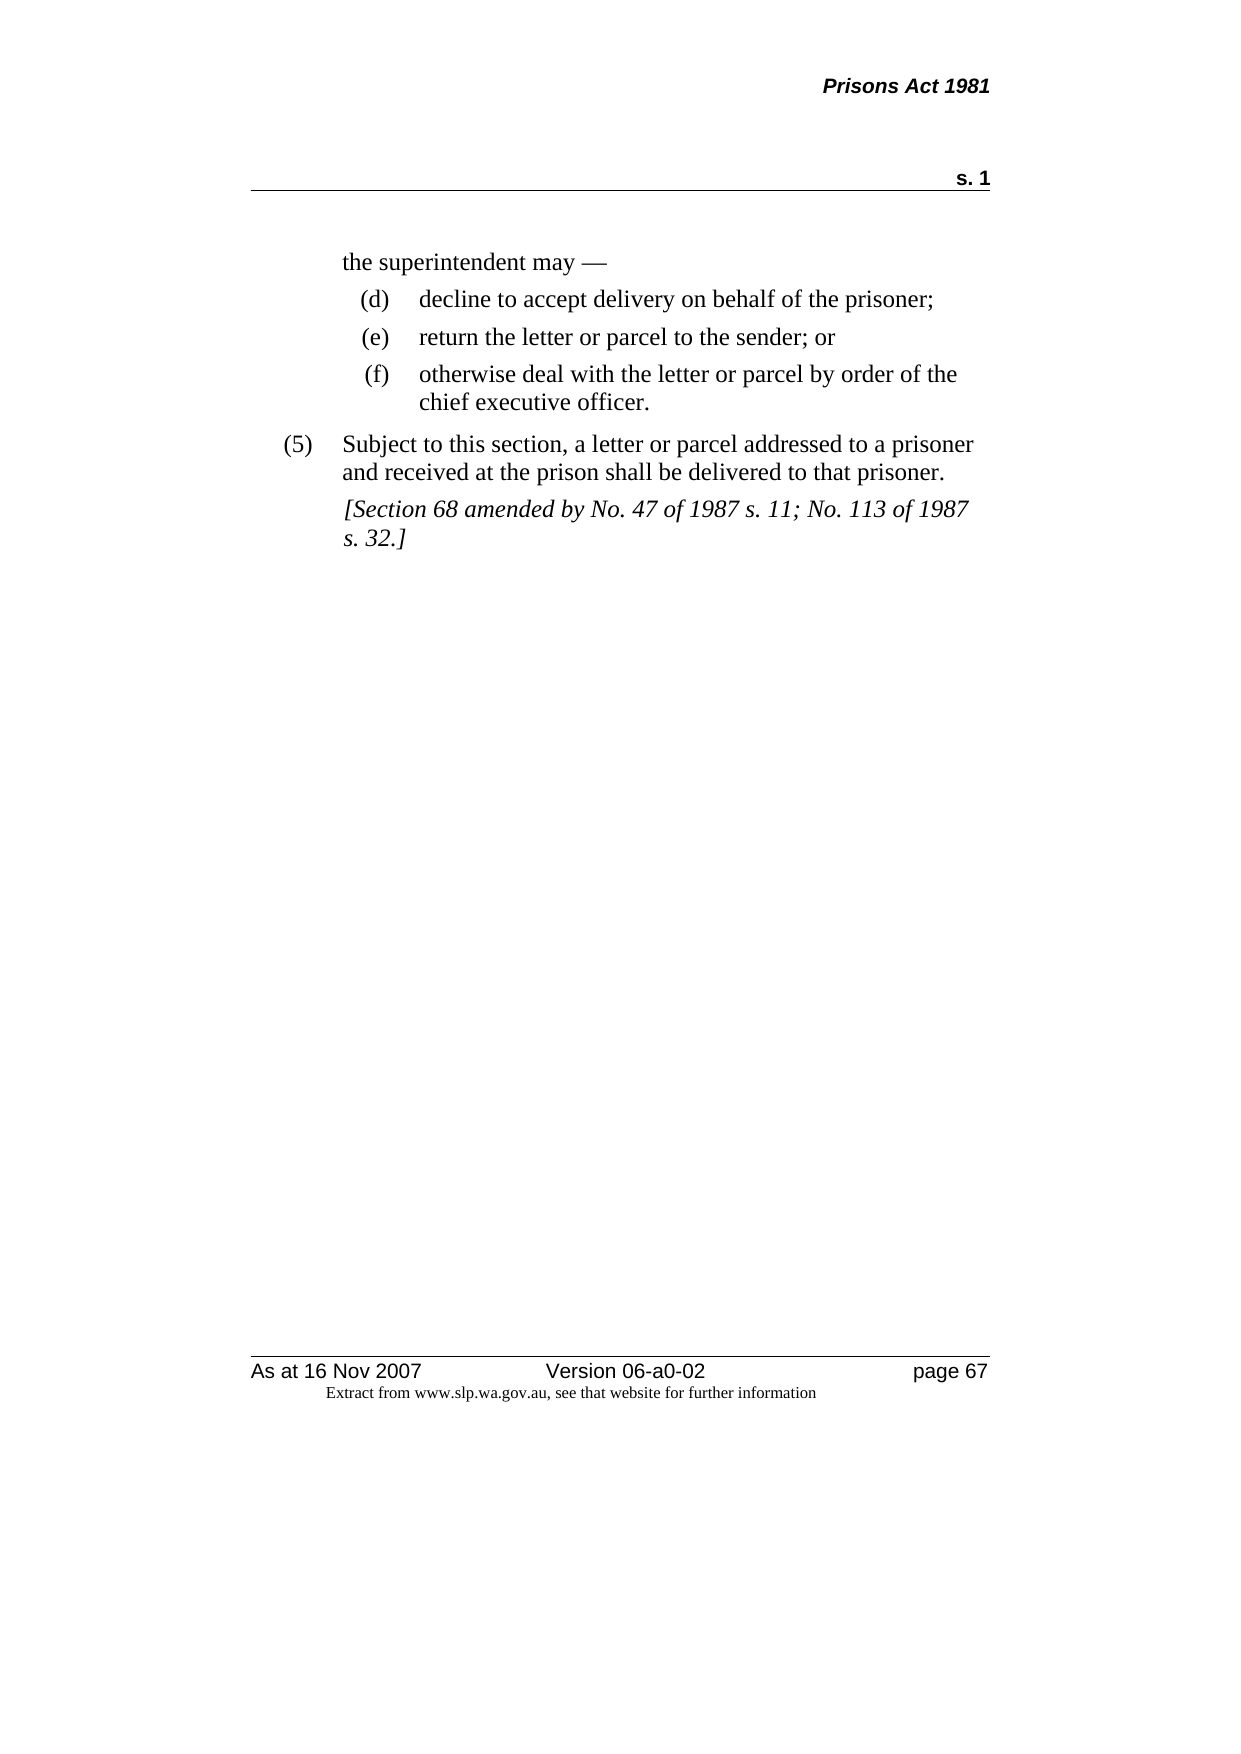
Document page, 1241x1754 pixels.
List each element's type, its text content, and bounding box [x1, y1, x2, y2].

text (e) return the letter or parcel to the sender; or [251, 322, 990, 350]
text (d) decline to accept delivery on behalf of the prisoner; [251, 284, 990, 313]
text the superintendent may — [251, 247, 990, 276]
text [Section 68 amended by No. 47 of 1987 s. 11; No. 113 of 1987 s. 32.] [251, 494, 990, 552]
text (5) Subject to this section, a letter or parcel addressed to a prisoner and received at the prison shall be delivered to that prisoner. [251, 429, 990, 486]
text (f) otherwise deal with the letter or parcel by order of the chief executive officer. [251, 359, 990, 416]
